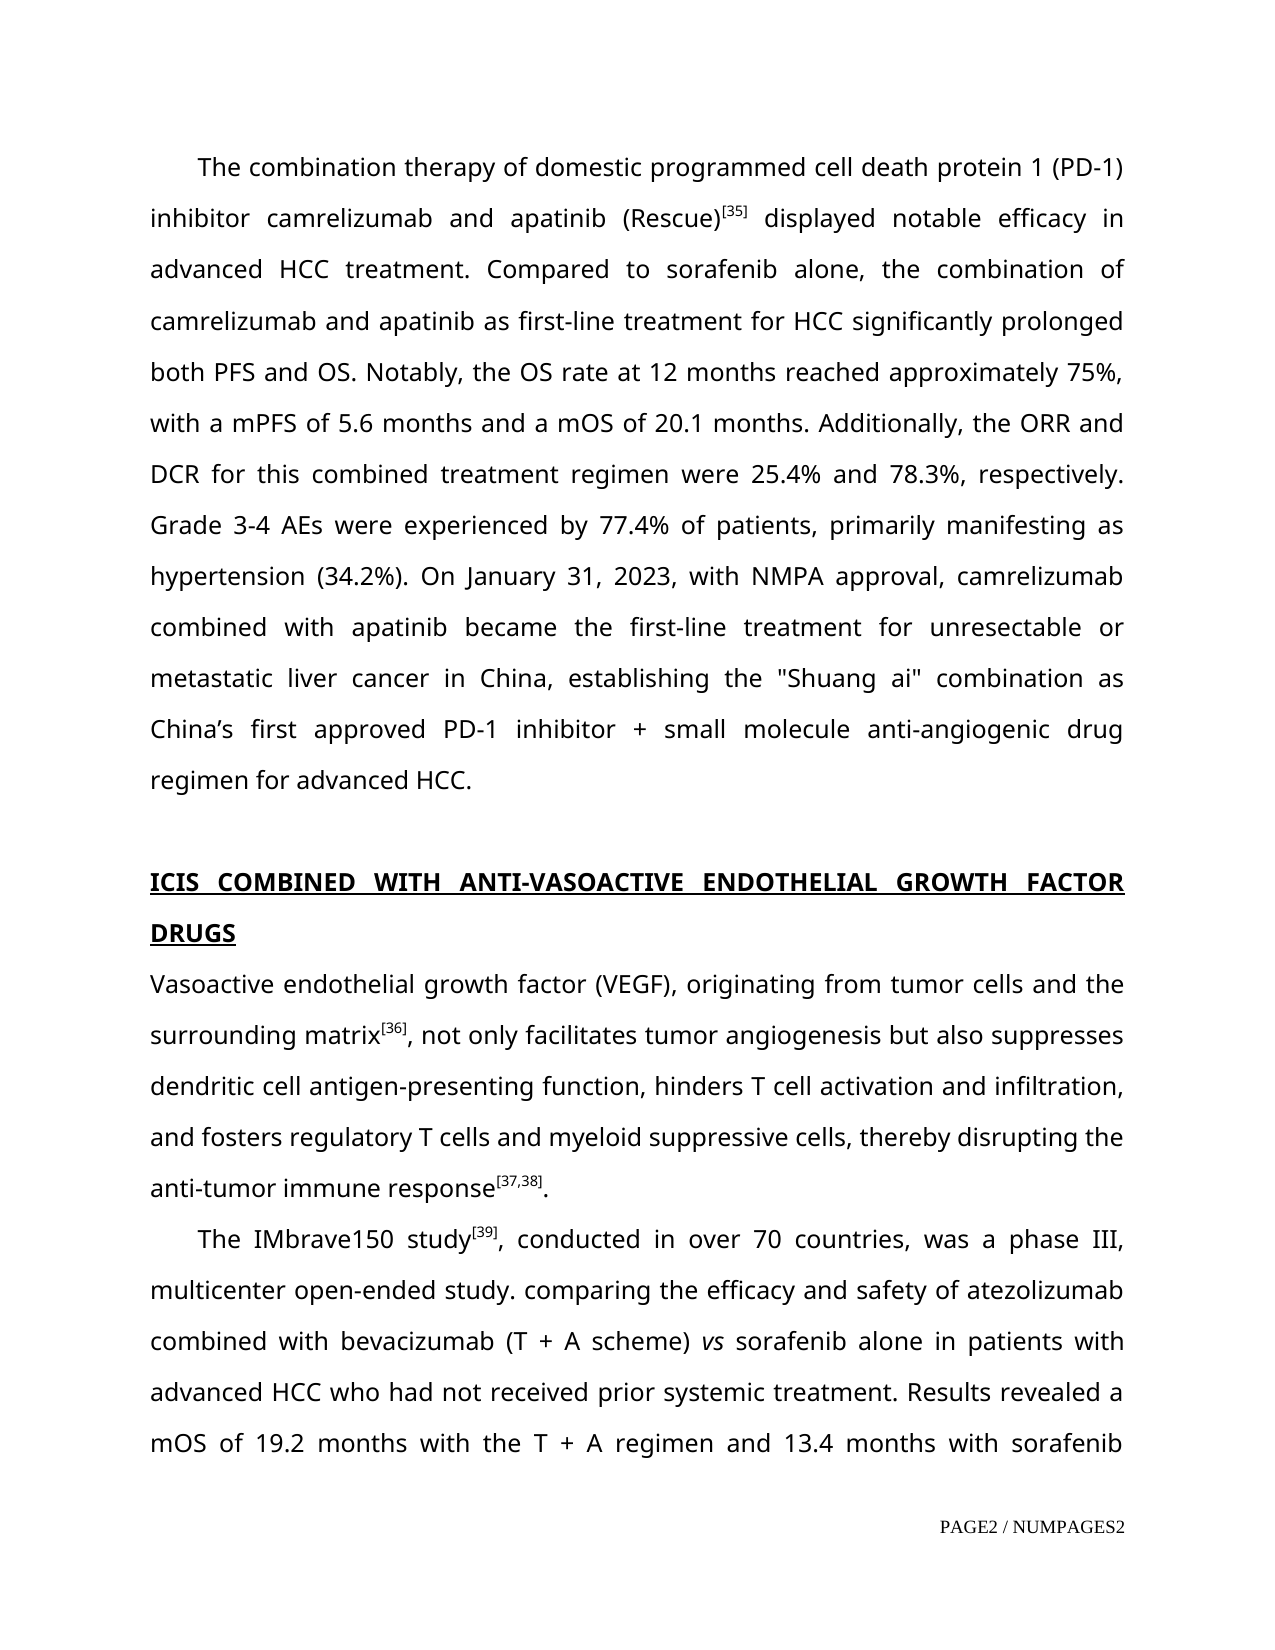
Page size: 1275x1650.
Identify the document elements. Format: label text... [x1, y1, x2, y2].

text Vasoactive endothelial growth factor (VEGF), originating from tumor cells and the surrounding matrix[36], not only facilitates tumor angiogenesis but also suppresses dendritic cell antigen-presenting function, hinders T cell activation and infiltration, and fosters regulatory T cells and myeloid suppressive cells, thereby disrupting the anti-tumor immune response[37,38]. [150, 967, 1125, 1205]
text The combination therapy of domestic programmed cell death protein 1 (PD-1) inhibitor camrelizumab and apatinib (Rescue)[35] displayed notable efficacy in advanced HCC treatment. Compared to sorafenib alone, the combination of camrelizumab and apatinib as first-line treatment for HCC significantly prolonged both PFS and OS. Notably, the OS rate at 12 months reached approximately 75%, with a mPFS of 5.6 months and a mOS of 20.1 months. Additionally, the ORR and DCR for this combined treatment regimen were 25.4% and 78.3%, respectively. Grade 3-4 AEs were experienced by 77.4% of patients, primarily manifesting as hypertension (34.2%). On January 31, 2023, with NMPA approval, camrelizumab combined with apatinib became the first-line treatment for unresectable or metastatic liver cancer in China, establishing the "Shuang ai" combination as China’s first approved PD-1 inhibitor + small molecule anti-angiogenic drug regimen for advanced HCC. [150, 150, 1125, 797]
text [150, 1222, 1125, 1460]
text ICIS COMBINED WITH ANTI-VASOACTIVE ENDOTHELIAL GROWTH FACTOR DRUGS [150, 895, 1125, 950]
text ICIS COMBINED WITH ANTI-VASOACTIVE ENDOTHELIAL GROWTH FACTOR DRUGS [150, 864, 1125, 893]
